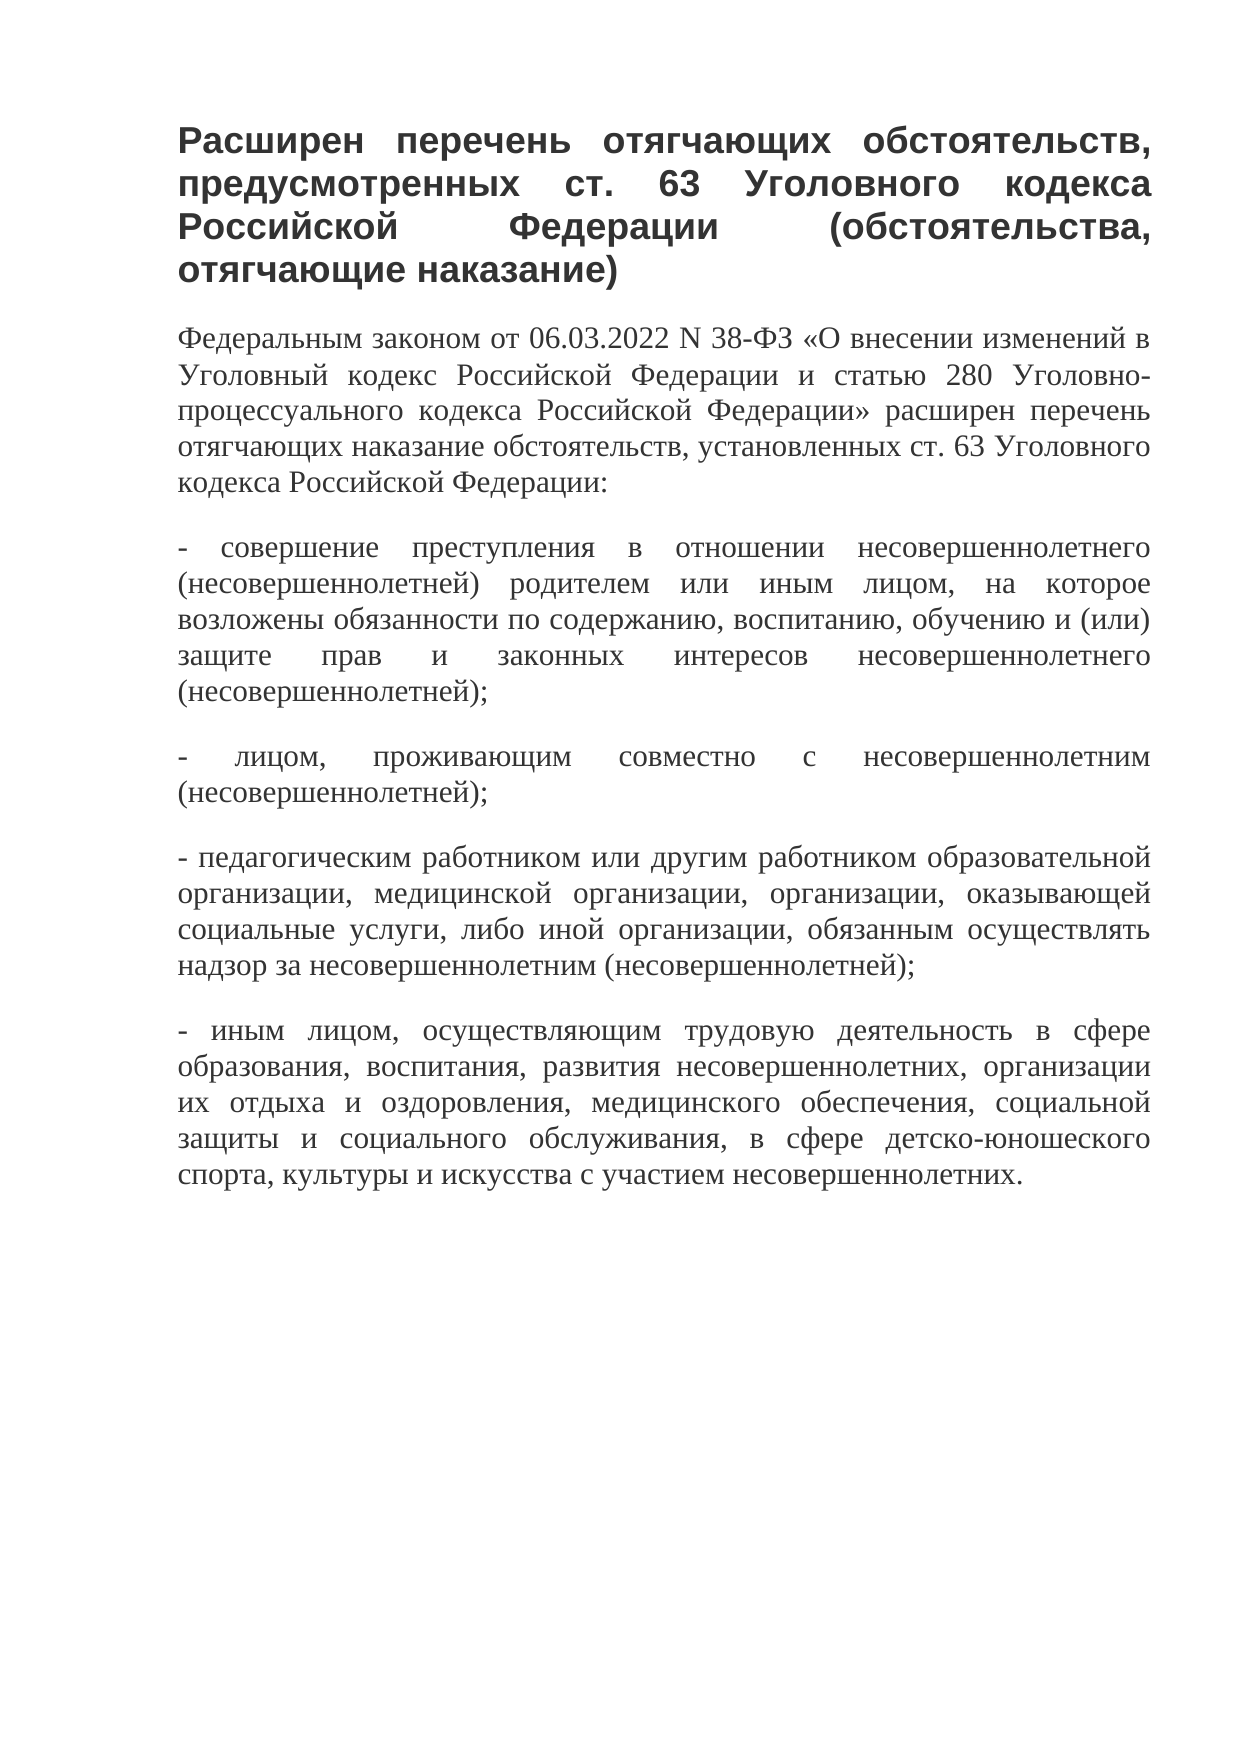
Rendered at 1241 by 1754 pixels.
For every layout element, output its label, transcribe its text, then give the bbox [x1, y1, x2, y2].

text Федеральным законом от 06.03.2022 N 38-ФЗ «О внесении изменений в Уголовный кодекс Российской Федерации и статью 280 Уголовно-процессуального кодекса Российской Федерации» расширен перечень отягчающих наказание обстоятельств, установленных ст. 63 Уголовного кодекса Российской Федерации: [177, 320, 1152, 499]
text - совершение преступления в отношении несовершеннолетнего (несовершеннолетней) родителем или иным лицом, на которое возложены обязанности по содержанию, воспитанию, обучению и (или) защите прав и законных интересов несовершеннолетнего (несовершеннолетней); [177, 529, 1152, 708]
text Расширен перечень отягчающих обстоятельств, предусмотренных ст. 63 Уголовного кодекса Российской Федерации (обстоятельства, отягчающие наказание) [177, 247, 1152, 291]
text - иным лицом, осуществляющим трудовую деятельность в сфере образования, воспитания, развития несовершеннолетних, организации их отдыха и оздоровления, медицинского обеспечения, социальной защиты и социального обслуживания, в сфере детско-юношеского спорта, культуры и искусства с участием несовершеннолетних. [177, 1011, 1152, 1191]
text - педагогическим работником или другим работником образовательной организации, медицинской организации, организации, оказывающей социальные услуги, либо иной организации, обязанным осуществлять надзор за несовершеннолетним (несовершеннолетней); [177, 838, 1152, 982]
text - лицом, проживающим совместно с несовершеннолетним (несовершеннолетней); [177, 737, 1152, 809]
